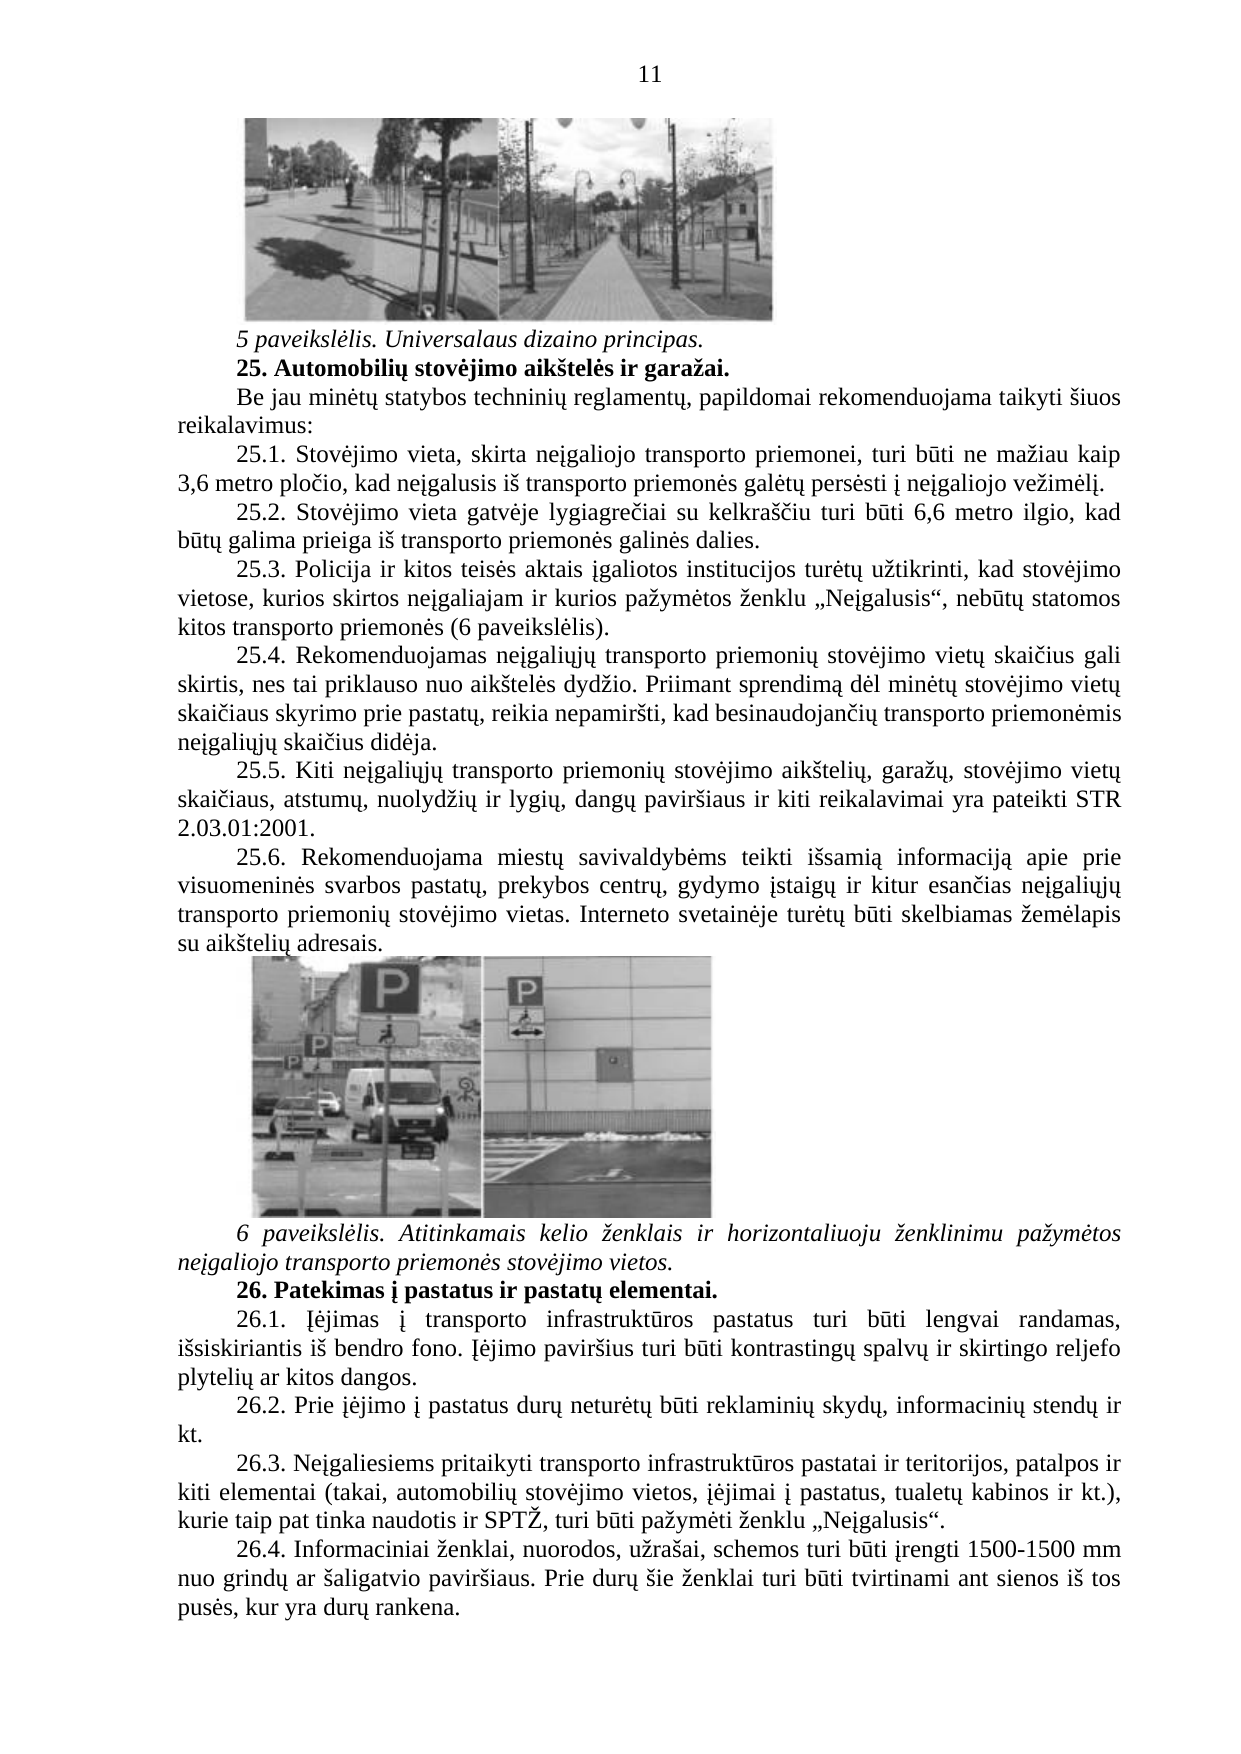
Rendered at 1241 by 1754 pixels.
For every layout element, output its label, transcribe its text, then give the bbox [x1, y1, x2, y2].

picture [236, 118, 777, 325]
text 26.1. Įėjimas į transporto infrastruktūros pastatus turi būti lengvai randamas, išsiskiriantis iš bendro fono. Įėjimo paviršius turi būti kontrastingų spalvų ir skirtingo reljefo plytelių ar kitos dangos. [177, 1304, 1122, 1390]
text 25. Automobilių stovėjimo aikštelės ir garažai. [177, 353, 1122, 382]
text 26.3. Neįgaliesiems pritaikyti transporto infrastruktūros pastatai ir teritorijos, patalpos ir kiti elementai (takai, automobilių stovėjimo vietos, įėjimai į pastatus, tualetų kabinos ir kt.), kurie taip pat tinka naudotis ir SPTŽ, turi būti pažymėti ženklu „Neįgalusis“. [177, 1448, 1122, 1534]
text 25.2. Stovėjimo vieta gatvėje lygiagrečiai su kelkraščiu turi būti 6,6 metro ilgio, kad būtų galima prieiga iš transporto priemonės galinės dalies. [177, 497, 1122, 554]
text 6 paveikslėlis. Atitinkamais kelio ženklais ir horizontaliuoju ženklinimu pažymėtos neįgaliojo transporto priemonės stovėjimo vietos. [177, 1218, 1122, 1275]
text 26.2. Prie įėjimo į pastatus durų neturėtų būti reklaminių skydų, informacinių stendų ir kt. [177, 1390, 1122, 1448]
text 25.6. Rekomenduojama miestų savivaldybėms teikti išsamią informaciją apie prie visuomeninės svarbos pastatų, prekybos centrų, gydymo įstaigų ir kitur esančias neįgaliųjų transporto priemonių stovėjimo vietas. Interneto svetainėje turėtų būti skelbiamas žemėlapis su aikštelių adresais. [177, 842, 1122, 957]
text 5 paveikslėlis. Universalaus dizaino principas. [177, 324, 1122, 353]
text 25.4. Rekomenduojamas neįgaliųjų transporto priemonių stovėjimo vietų skaičius gali skirtis, nes tai priklauso nuo aikštelės dydžio. Priimant sprendimą dėl minėtų stovėjimo vietų skaičiaus skyrimo prie pastatų, reikia nepamiršti, kad besinaudojančių transporto priemonėmis neįgaliųjų skaičius didėja. [177, 641, 1122, 756]
text Be jau minėtų statybos techninių reglamentų, papildomai rekomenduojama taikyti šiuos reikalavimus: [177, 382, 1122, 439]
text 26.4. Informaciniai ženklai, nuorodos, užrašai, schemos turi būti įrengti 1500-1500 mm nuo grindų ar šaligatvio paviršiaus. Prie durų šie ženklai turi būti tvirtinami ant sienos iš tos pusės, kur yra durų rankena. [177, 1534, 1122, 1620]
text 25.3. Policija ir kitos teisės aktais įgaliotos institucijos turėtų užtikrinti, kad stovėjimo vietose, kurios skirtos neįgaliajam ir kurios pažymėtos ženklu „Neįgalusis“, nebūtų statomos kitos transporto priemonės (6 paveikslėlis). [177, 554, 1122, 641]
text 25.1. Stovėjimo vieta, skirta neįgaliojo transporto priemonei, turi būti ne mažiau kaip 3,6 metro pločio, kad neįgalusis iš transporto priemonės galėtų persėsti į neįgaliojo vežimėlį. [177, 439, 1122, 497]
text 25.5. Kiti neįgaliųjų transporto priemonių stovėjimo aikštelių, garažų, stovėjimo vietų skaičiaus, atstumų, nuolydžių ir lygių, dangų paviršiaus ir kiti reikalavimai yra pateikti STR 2.03.01:2001. [177, 756, 1122, 842]
text 26. Patekimas į pastatus ir pastatų elementai. [177, 1275, 1122, 1304]
picture [236, 956, 716, 1218]
